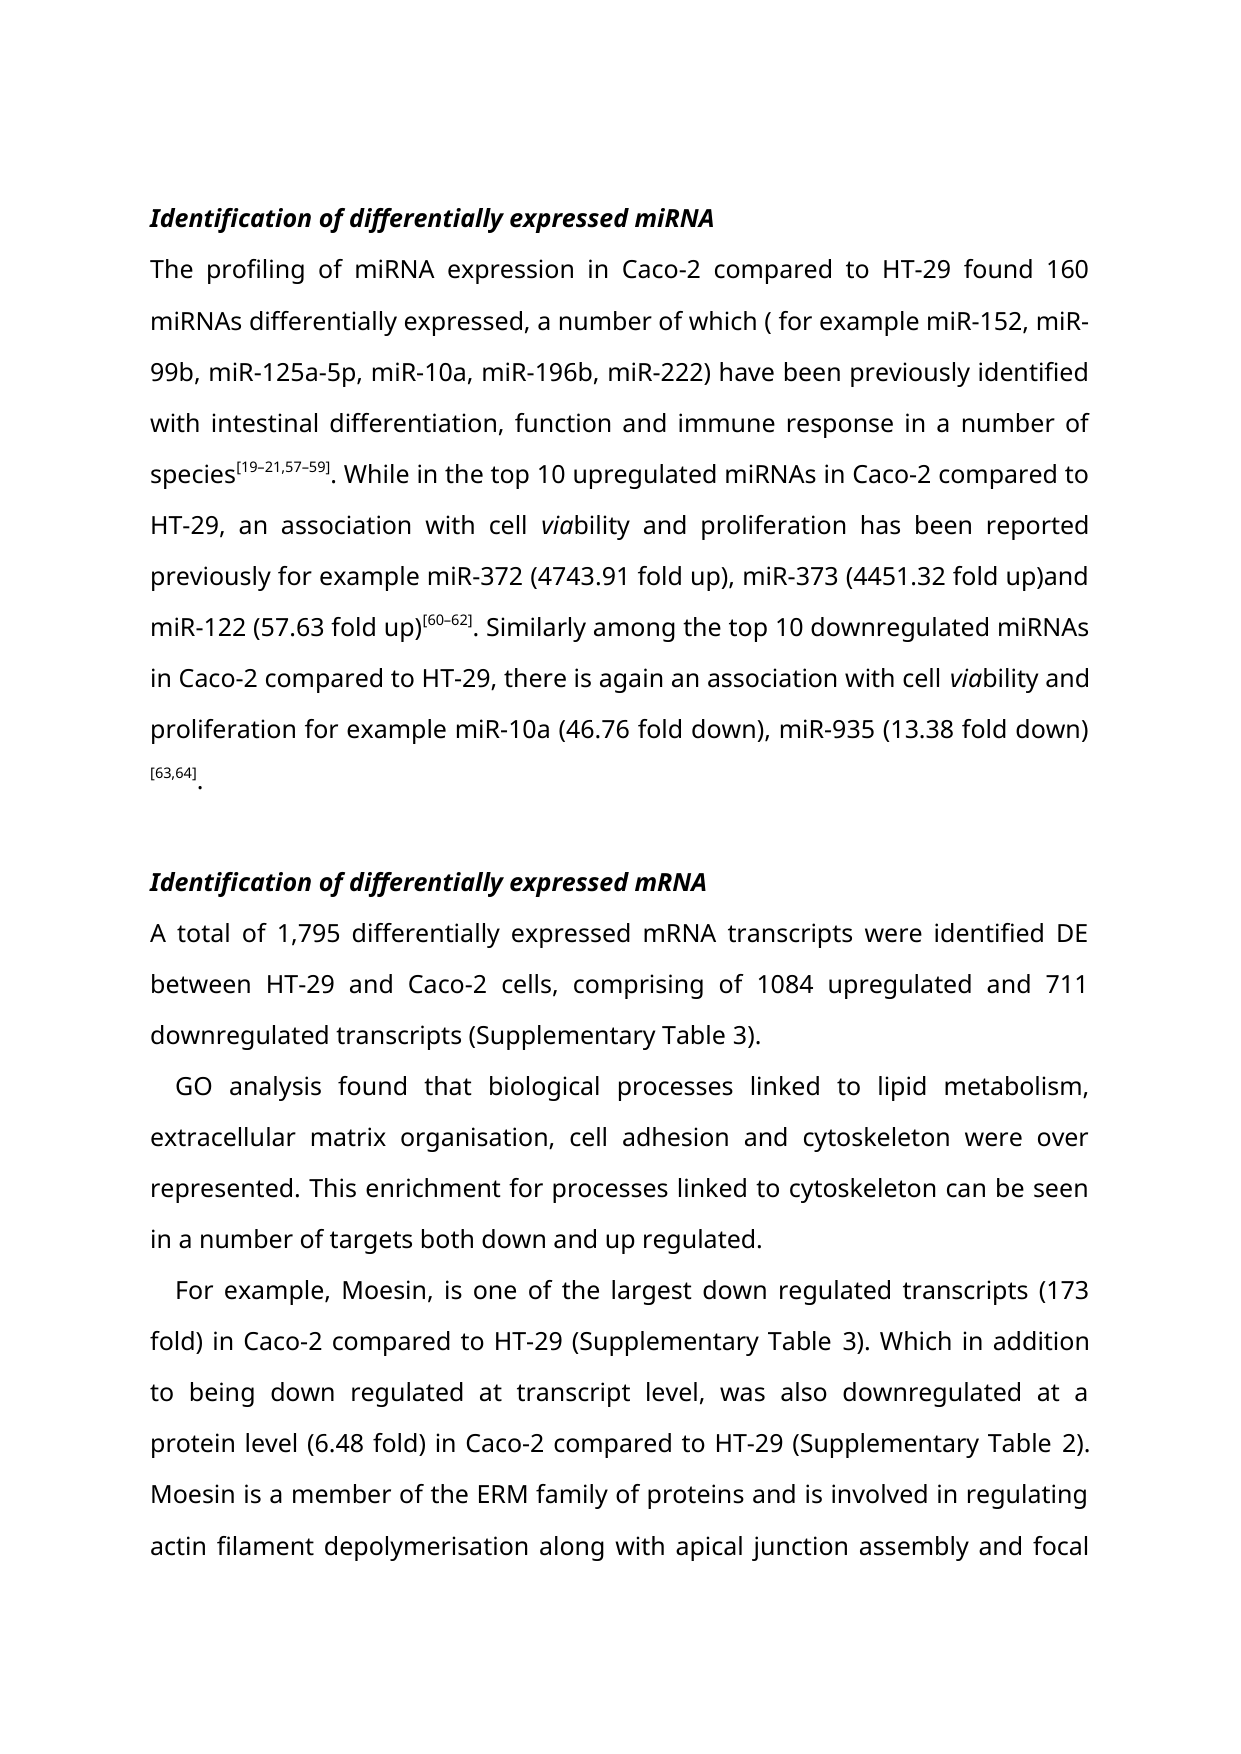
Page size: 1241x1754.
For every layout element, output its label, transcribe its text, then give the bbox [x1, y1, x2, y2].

text GO analysis found that biological processes linked to lipid metabolism, extracellular matrix organisation, cell adhesion and cytoskeleton were over represented. This enrichment for processes linked to cytoskeleton can be seen in a number of targets both down and up regulated. [150, 1069, 1090, 1256]
text The profiling of miRNA expression in Caco-2 compared to HT-29 found 160 miRNAs differentially expressed, a number of which ( for example miR-152, miR-99b, miR-125a-5p, miR-10a, miR-196b, miR-222) have been previously identified with intestinal differentiation, function and immune response in a number of species[19–21,57–59]. While in the top 10 upregulated miRNAs in Caco-2 compared to HT-29, an association with cell viability and proliferation has been reported previously for example miR-372 (4743.91 fold up), miR-373 (4451.32 fold up)and miR-122 (57.63 fold up)[60–62]. Similarly among the top 10 downregulated miRNAs in Caco-2 compared to HT-29, there is again an association with cell viability and proliferation for example miR-10a (46.76 fold down), miR-935 (13.38 fold down)[63,64]. [150, 252, 1090, 797]
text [150, 1273, 1090, 1562]
subtitle Identification of differentially expressed mRNA [150, 864, 1090, 899]
text A total of 1,795 differentially expressed mRNA transcripts were identified DE between HT-29 and Caco-2 cells, comprising of 1084 upregulated and 711 downregulated transcripts (Supplementary Table 3). [150, 916, 1090, 1052]
subtitle Identification of differentially expressed miRNA [150, 201, 1090, 235]
